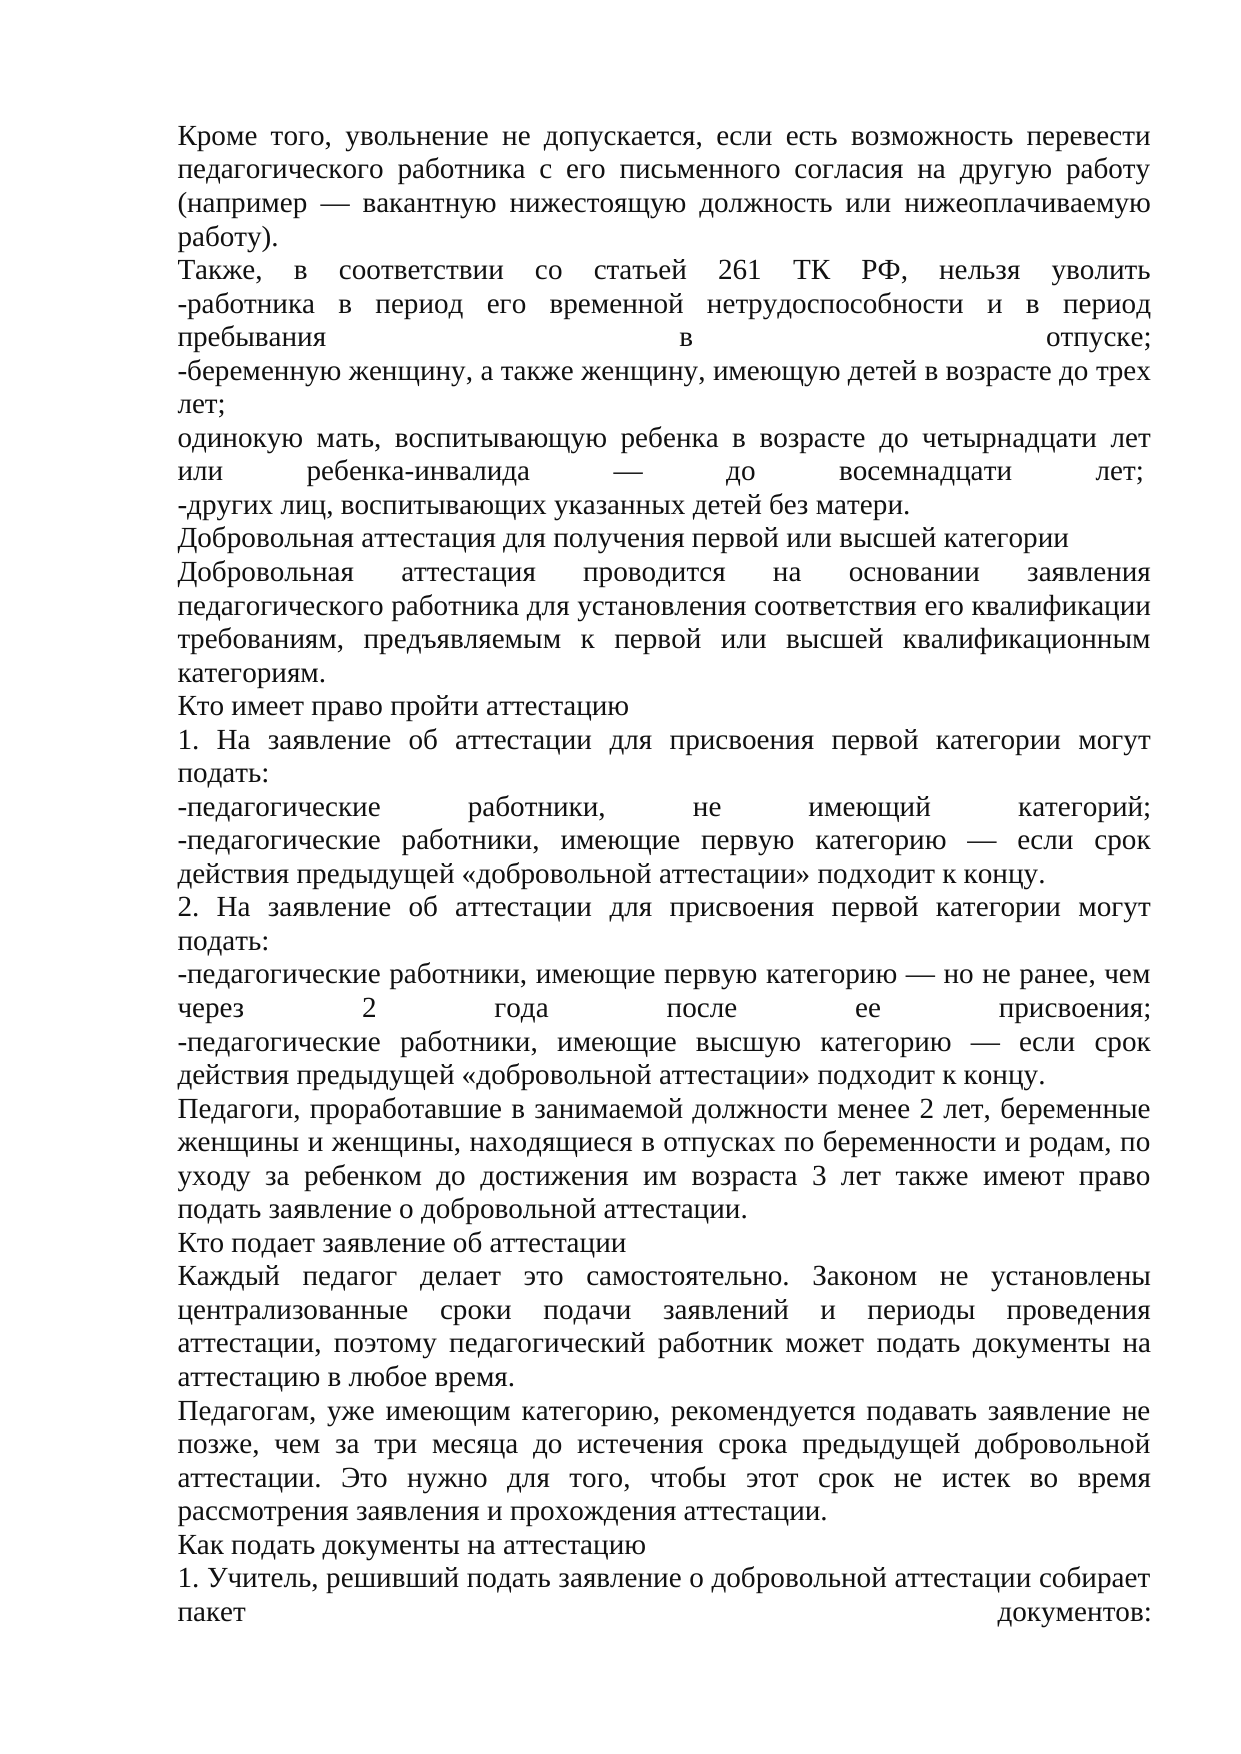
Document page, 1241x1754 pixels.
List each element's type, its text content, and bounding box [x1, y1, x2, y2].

text Педагоги, проработавшие в занимаемой должности менее 2 лет, беременные женщины и женщины, находящиеся в отпусках по беременности и родам, по уходу за ребенком до достижения им возраста 3 лет также имеют право подать заявление о добровольной аттестации. [177, 1091, 1152, 1225]
text 1. На заявление об аттестации для присвоения первой категории могут подать: -педагогические работники, не имеющий категорий; -педагогические работники, имеющие первую категорию — если срок действия предыдущей «добровольной аттестации» подходит к концу. [177, 722, 1152, 889]
text Каждый педагог делает это самостоятельно. Законом не установлены централизованные сроки подачи заявлений и периоды проведения аттестации, поэтому педагогический работник может подать документы на аттестацию в любое время. [177, 1258, 1152, 1393]
text Педагогам, уже имеющим категорию, рекомендуется подавать заявление не позже, чем за три месяца до истечения срока предыдущей добровольной аттестации. Это нужно для того, чтобы этот срок не истек во время рассмотрения заявления и прохождения аттестации. [177, 1393, 1152, 1527]
text Как подать документы на аттестацию [177, 1527, 1152, 1560]
text Добровольная аттестация для получения первой или высшей категории [177, 521, 1152, 554]
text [177, 1560, 1152, 1627]
text Также, в соответствии со статьей 261 ТК РФ, нельзя уволить -работника в период его временной нетрудоспособности и в период пребывания в отпуске; -беременную женщину, а также женщину, имеющую детей в возрасте до трех лет; одинокую мать, воспитывающую ребенка в возрасте до четырнадцати лет или ребенка-инвалида — до восемнадцати лет; -других лиц, воспитывающих указанных детей без матери. [177, 252, 1152, 521]
text Добровольная аттестация проводится на основании заявления педагогического работника для установления соответствия его квалификации требованиям, предъявляемым к первой или высшей квалификационным категориям. [177, 554, 1152, 688]
text 2. На заявление об аттестации для присвоения первой категории могут подать: -педагогические работники, имеющие первую категорию — но не ранее, чем через 2 года после ее присвоения; -педагогические работники, имеющие высшую категорию — если срок действия предыдущей «добровольной аттестации» подходит к концу. [177, 889, 1152, 1091]
text Кто подает заявление об аттестации [177, 1225, 1152, 1258]
text Кто имеет право пройти аттестацию [177, 688, 1152, 722]
text Кроме того, увольнение не допускается, если есть возможность перевести педагогического работника с его письменного согласия на другую работу (например — вакантную нижестоящую должность или нижеоплачиваемую работу). [177, 118, 1152, 252]
